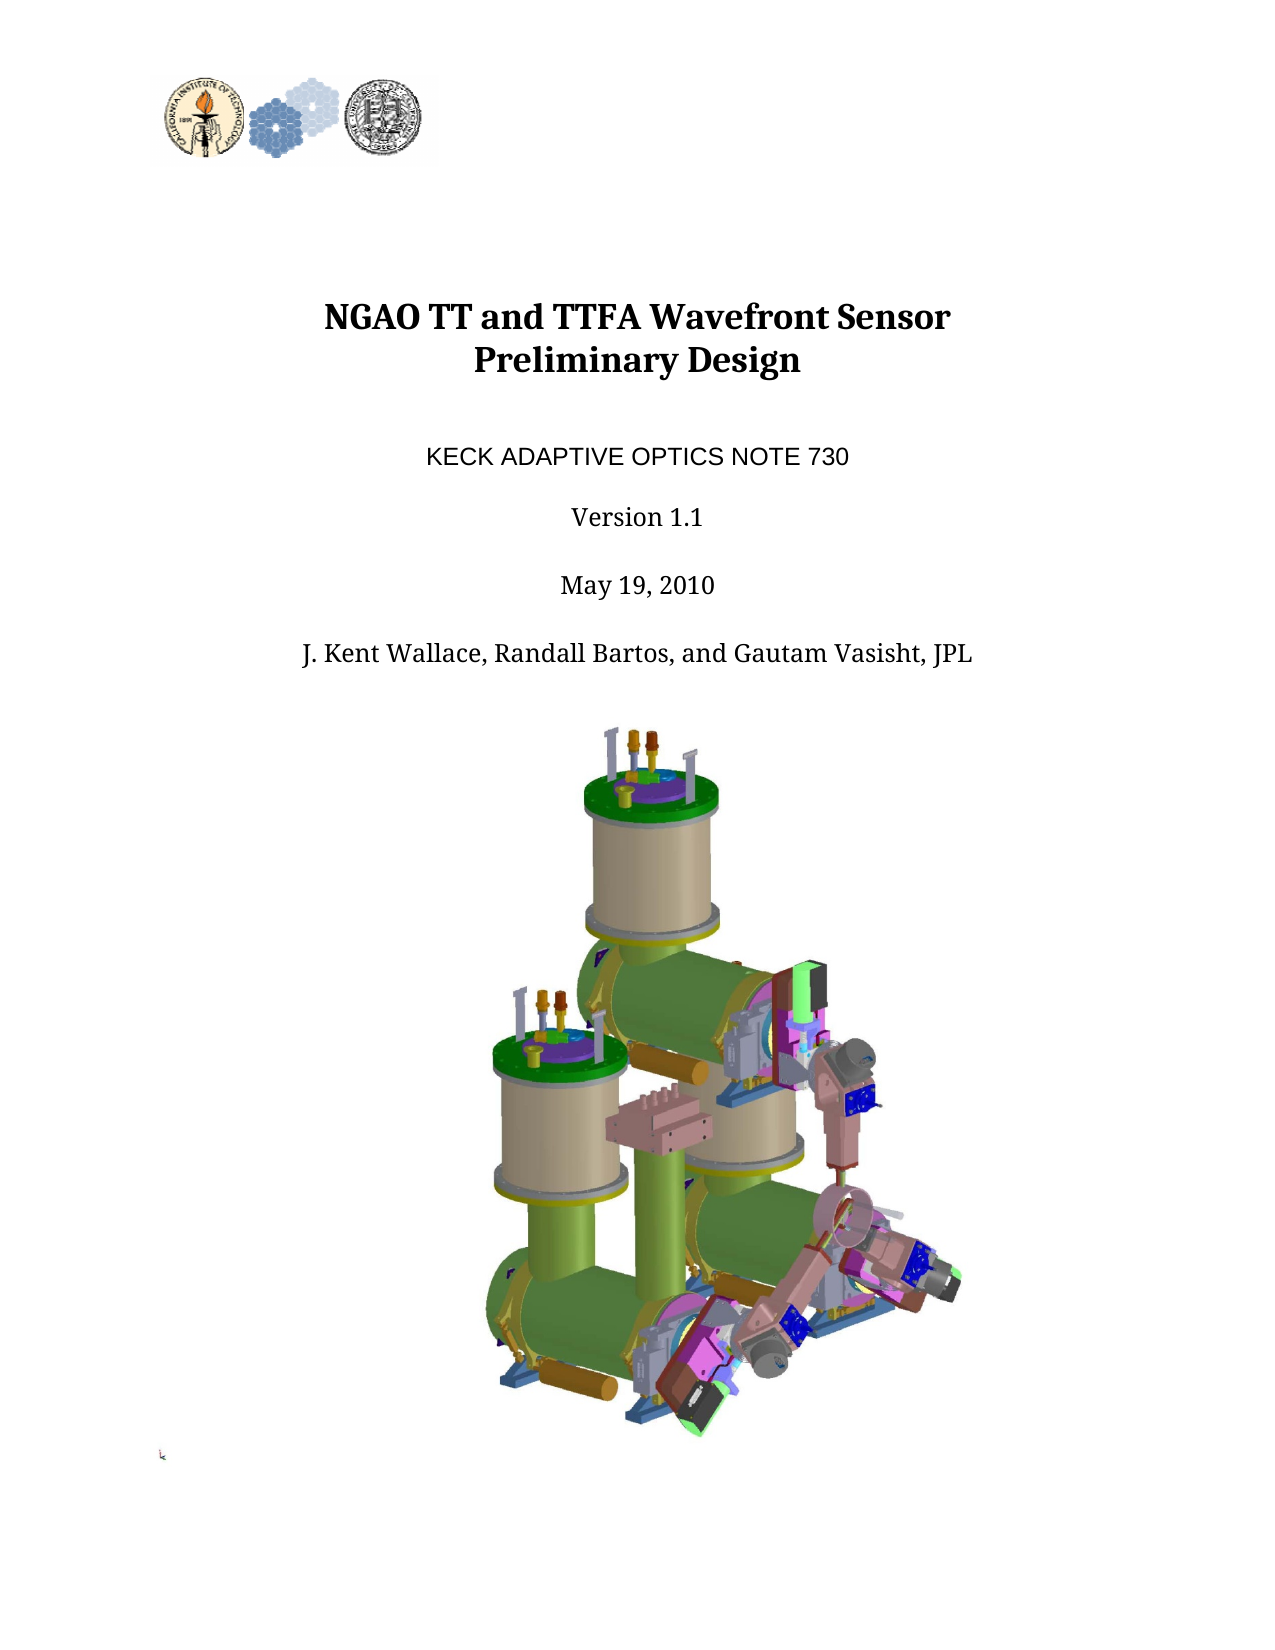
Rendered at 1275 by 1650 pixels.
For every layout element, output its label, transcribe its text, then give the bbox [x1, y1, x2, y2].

text NGAO TT and TTFA Wavefront Sensor [150, 296, 1125, 339]
picture [150, 75, 439, 167]
text May 19, 2010 [150, 567, 1125, 602]
text Version 1.1 [150, 499, 1125, 533]
picture [150, 695, 1179, 1467]
text KECK ADAPTIVE OPTICS NOTE 730 [150, 442, 1125, 471]
text J. Kent Wallace, Randall Bartos, and Gautam Vasisht, JPL [150, 636, 1125, 670]
text Preliminary Design [150, 339, 1125, 382]
